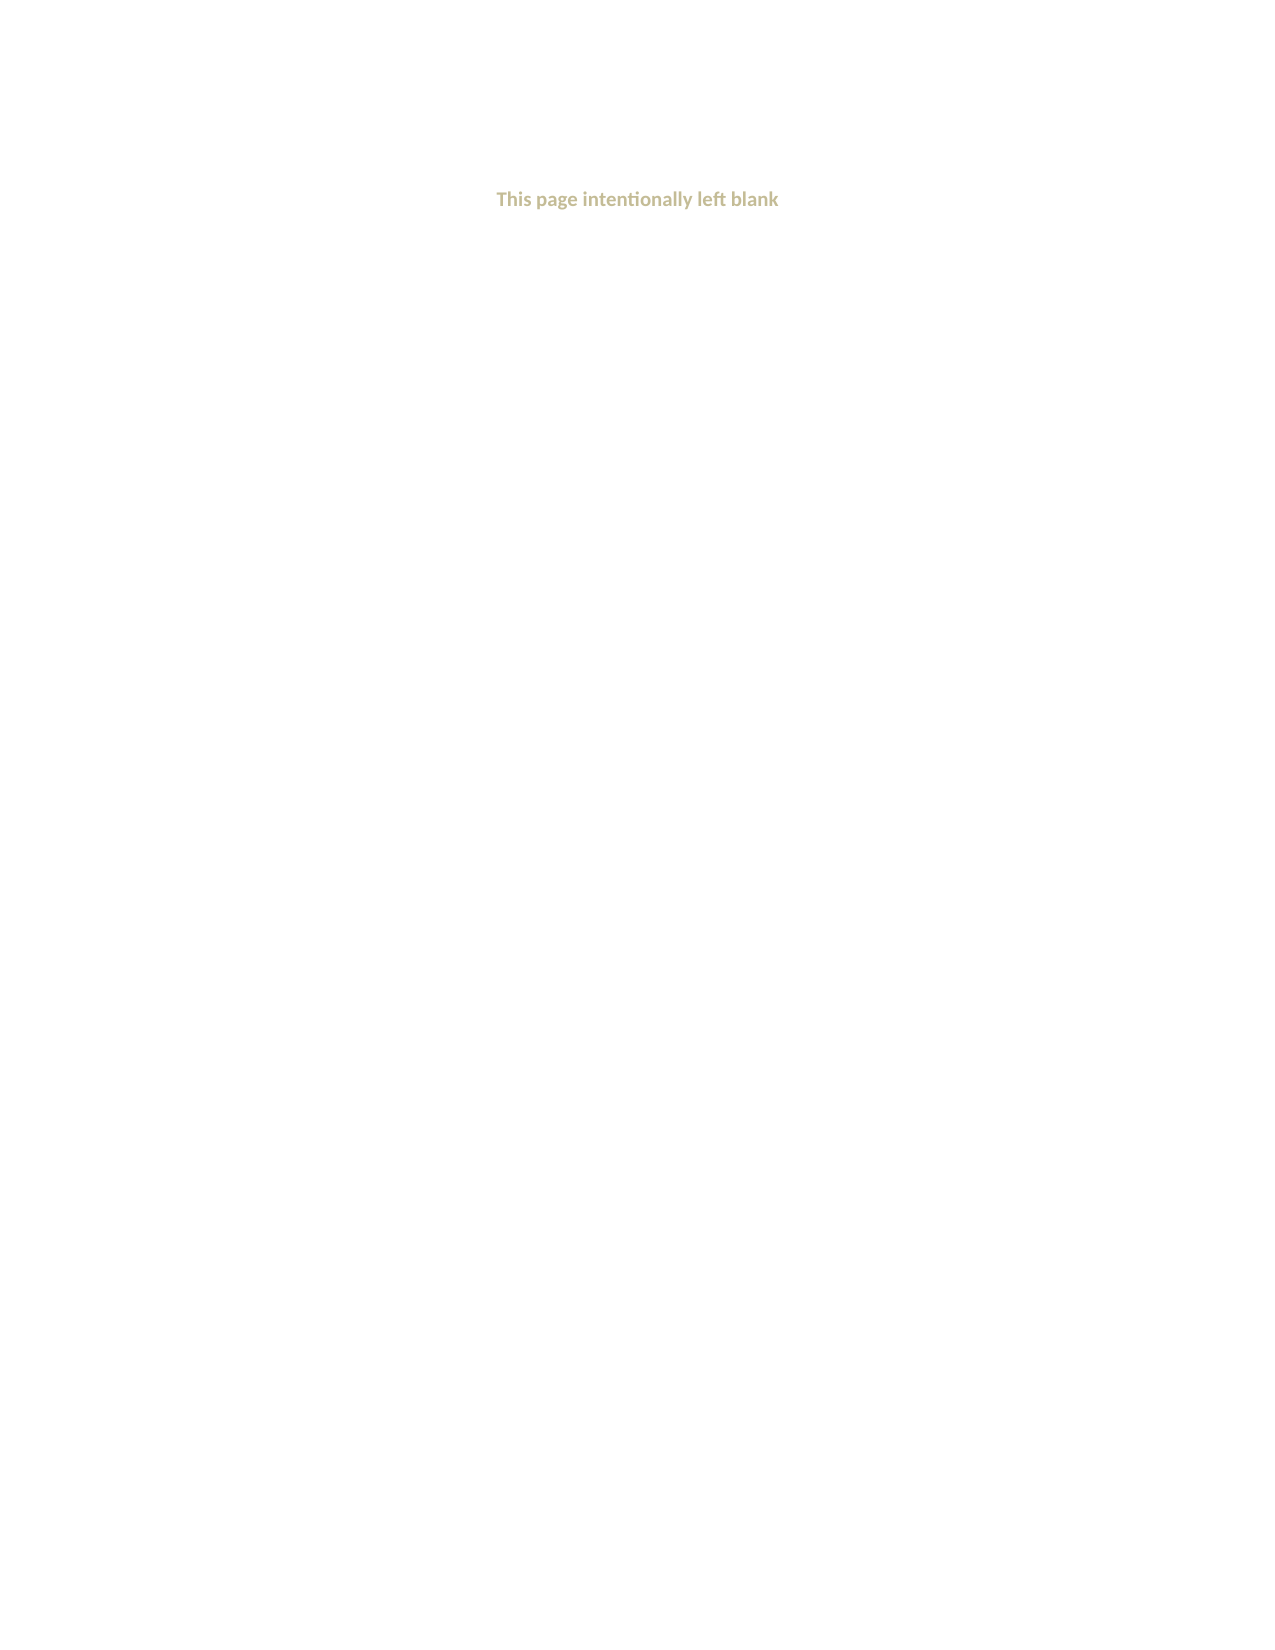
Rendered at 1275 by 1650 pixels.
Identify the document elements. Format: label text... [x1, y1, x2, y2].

text This page intentionally left blank [150, 186, 1125, 211]
